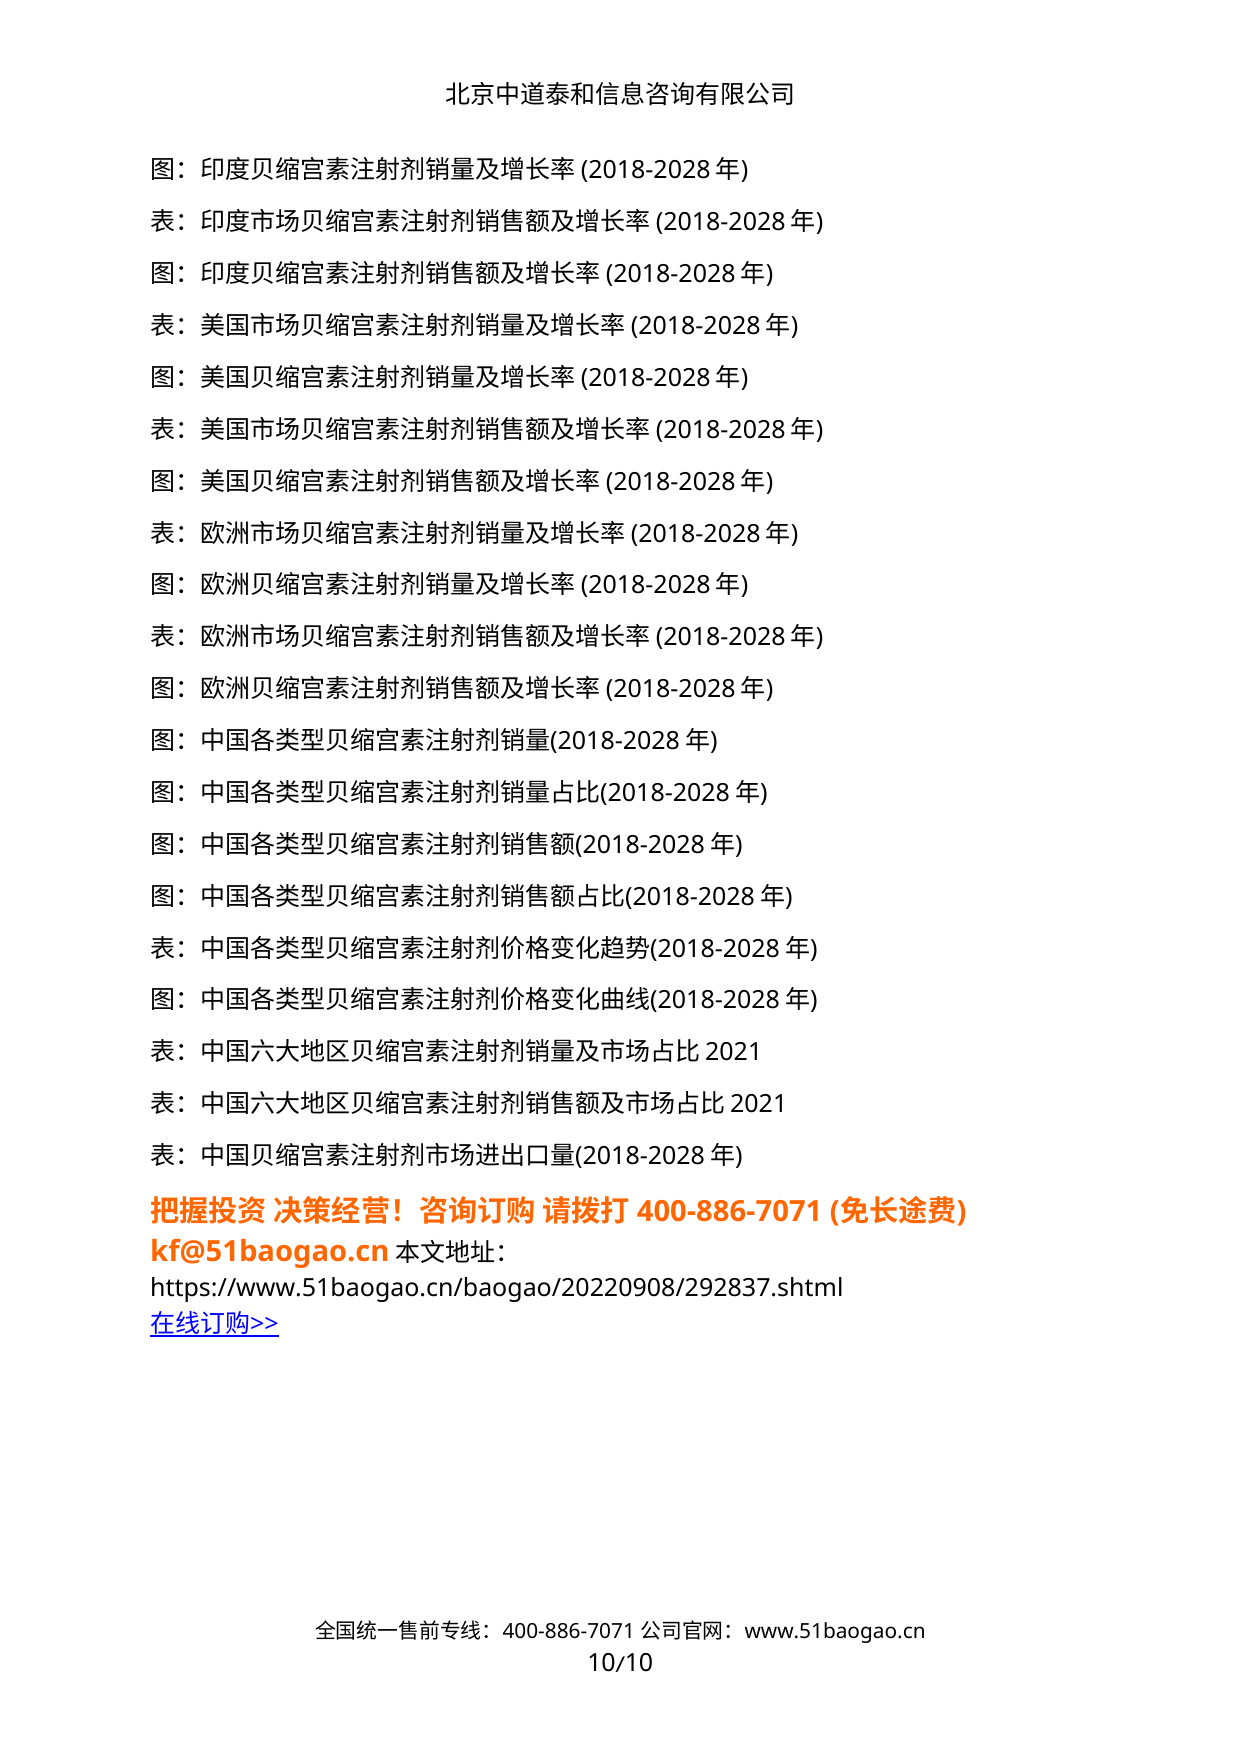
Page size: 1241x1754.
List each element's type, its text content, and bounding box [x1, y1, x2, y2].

text 表：美国市场贝缩宫素注射剂销量及增长率 (2018-2028年) [150, 306, 1090, 342]
text 图：美国贝缩宫素注射剂销售额及增长率 (2018-2028年) [150, 461, 1090, 497]
text 表：中国六大地区贝缩宫素注射剂销量及市场占比2021 [150, 1032, 1090, 1068]
text 图：印度贝缩宫素注射剂销售额及增长率 (2018-2028年) [150, 254, 1090, 290]
text 表：欧洲市场贝缩宫素注射剂销售额及增长率 (2018-2028年) [150, 617, 1090, 653]
text 图：印度贝缩宫素注射剂销量及增长率 (2018-2028年) [150, 150, 1090, 186]
text 图：中国各类型贝缩宫素注射剂销售额占比(2018-2028年) [150, 876, 1090, 912]
text 把握投资 决策经营！咨询订购 请拨打 400-886-7071 (免长途费) kf@51baogao.cn本文地址：https://www.51baogao.cn/baogao/20220908/292837.shtml [150, 1187, 1090, 1304]
text 图：中国各类型贝缩宫素注射剂销量占比(2018-2028年) [150, 772, 1090, 809]
text 表：美国市场贝缩宫素注射剂销售额及增长率 (2018-2028年) [150, 409, 1090, 446]
text 图：欧洲贝缩宫素注射剂销量及增长率 (2018-2028年) [150, 565, 1090, 601]
text 图：中国各类型贝缩宫素注射剂价格变化曲线(2018-2028年) [150, 980, 1090, 1016]
text 图：美国贝缩宫素注射剂销量及增长率 (2018-2028年) [150, 357, 1090, 394]
text 图：欧洲贝缩宫素注射剂销售额及增长率 (2018-2028年) [150, 669, 1090, 705]
text 图：中国各类型贝缩宫素注射剂销量(2018-2028年) [150, 721, 1090, 757]
text 表：中国各类型贝缩宫素注射剂价格变化趋势(2018-2028年) [150, 928, 1090, 964]
text 表：中国六大地区贝缩宫素注射剂销售额及市场占比2021 [150, 1084, 1090, 1120]
text 表：中国贝缩宫素注射剂市场进出口量(2018-2028年) [150, 1136, 1090, 1172]
text 在线订购>> [150, 1304, 1090, 1340]
text 表：欧洲市场贝缩宫素注射剂销量及增长率 (2018-2028年) [150, 513, 1090, 549]
text 图：中国各类型贝缩宫素注射剂销售额(2018-2028年) [150, 824, 1090, 861]
text 表：印度市场贝缩宫素注射剂销售额及增长率 (2018-2028年) [150, 202, 1090, 238]
